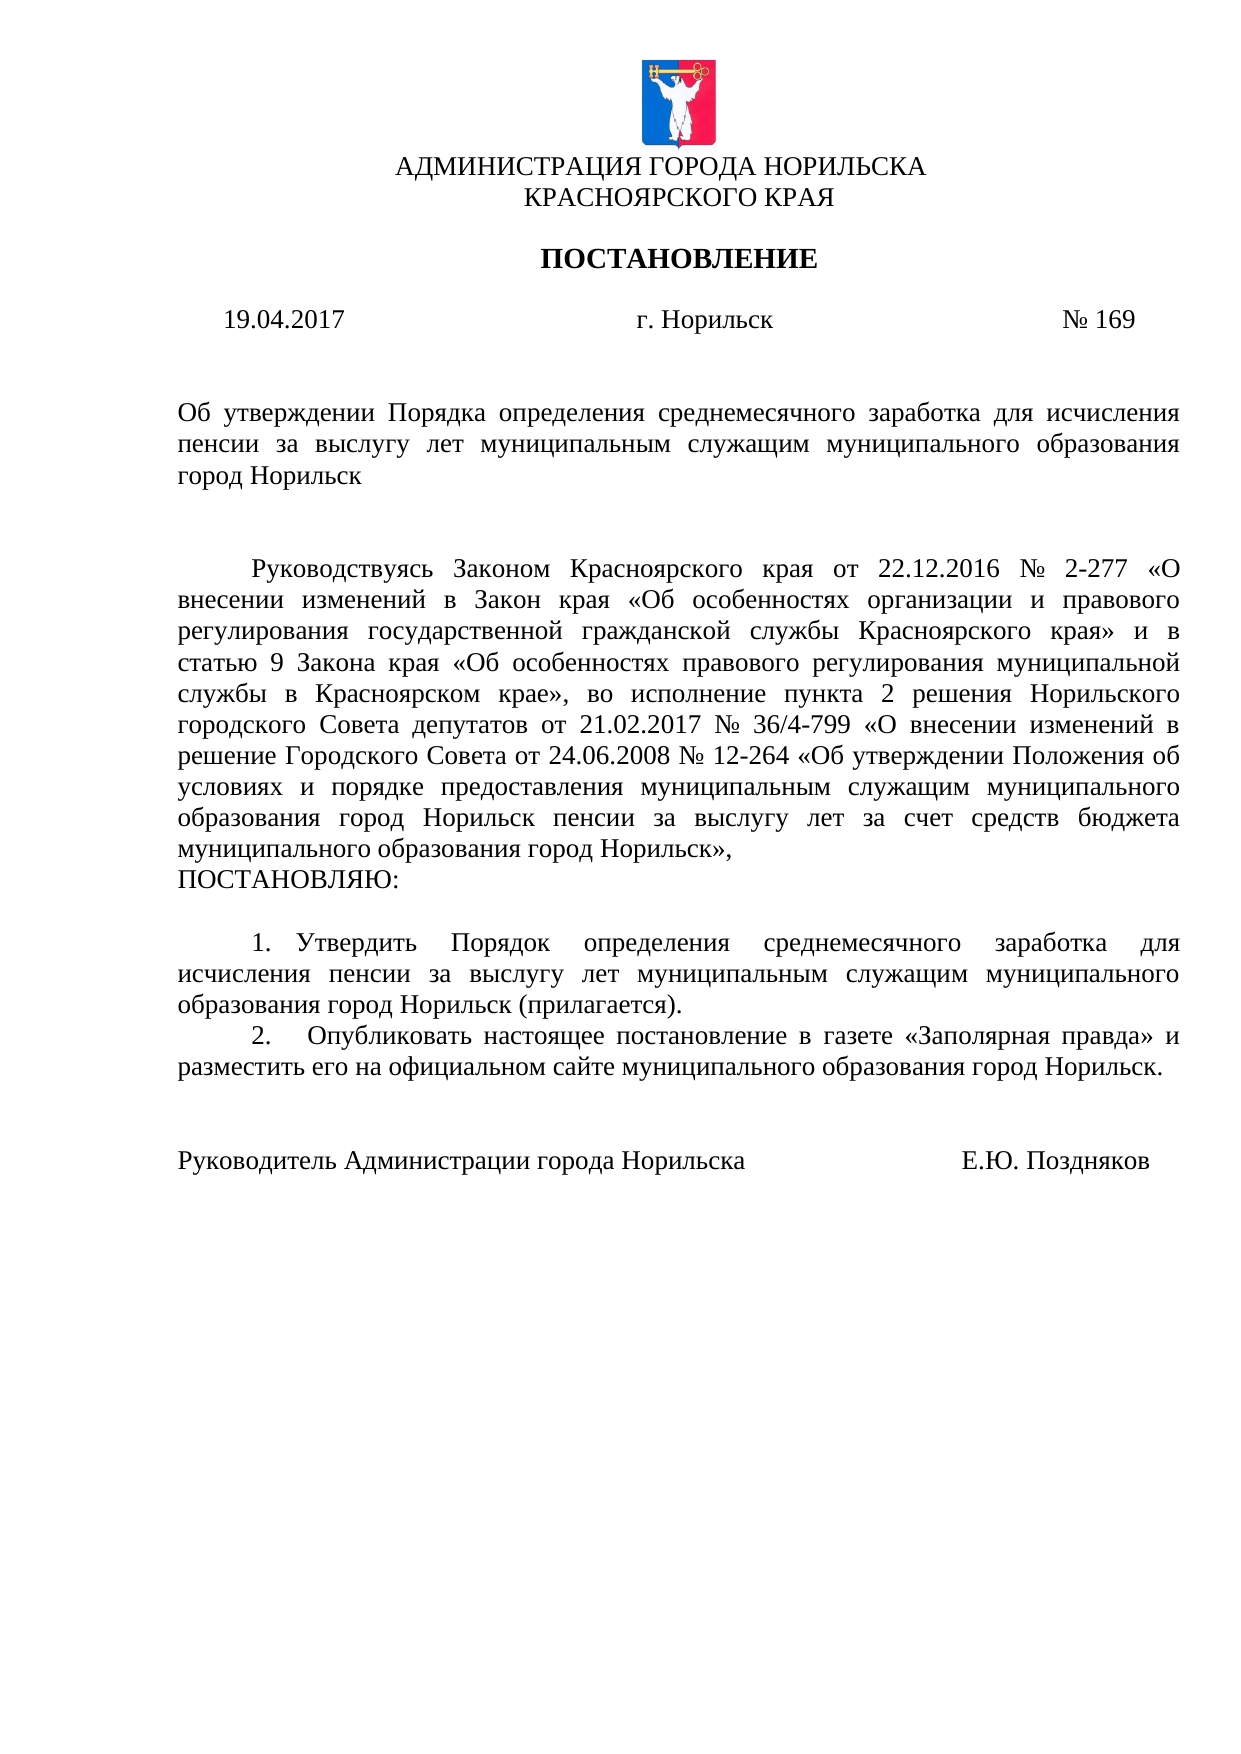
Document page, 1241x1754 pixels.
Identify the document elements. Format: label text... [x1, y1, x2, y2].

picture [641, 59, 718, 152]
text КРАСНОЯРСКОГО КРАЯ [177, 181, 1181, 212]
text 19.04.2017 г. Норильск № 169 [177, 303, 1181, 334]
text ПОСТАНОВЛЯЮ: [177, 864, 1181, 895]
list Опубликовать настоящее постановление в газете «Заполярная правда» и разместить его на официальном сайте муниципального образования город Норильск. [177, 1019, 1181, 1082]
text Руководствуясь Законом Красноярского края от 22.12.2016 № 2-277 «О внесении изменений в Закон края «Об особенностях организации и правового регулирования государственной гражданской службы Красноярского края» и в статью 9 Закона края «Об особенностях правового регулирования муниципальной службы в Красноярском крае», во исполнение пункта 2 решения Норильского городского Совета депутатов от 21.02.2017 № 36/4-799 «О внесении изменений в решение Городского Совета от 24.06.2008 № 12-264 «Об утверждении Положения об условиях и порядке предоставления муниципальным служащим муниципального образования город Норильск пенсии за выслугу лет за счет средств бюджета муниципального образования город Норильск», [177, 552, 1181, 864]
text ПОСТАНОВЛЕНИЕ [177, 241, 1181, 274]
text АДМИНИСТРАЦИЯ ГОРОДА НОРИЛЬСКА [177, 151, 1181, 181]
text Руководитель Администрации города Норильска Е.Ю. Поздняков [177, 1144, 1181, 1175]
list Утвердить Порядок определения среднемесячного заработка для исчисления пенсии за выслугу лет муниципальным служащим муниципального образования город Норильск (прилагается). [177, 926, 1181, 1019]
text Об утверждении Порядка определения среднемесячного заработка для исчисления пенсии за выслугу лет муниципальным служащим муниципального образования город Норильск [177, 396, 1181, 490]
